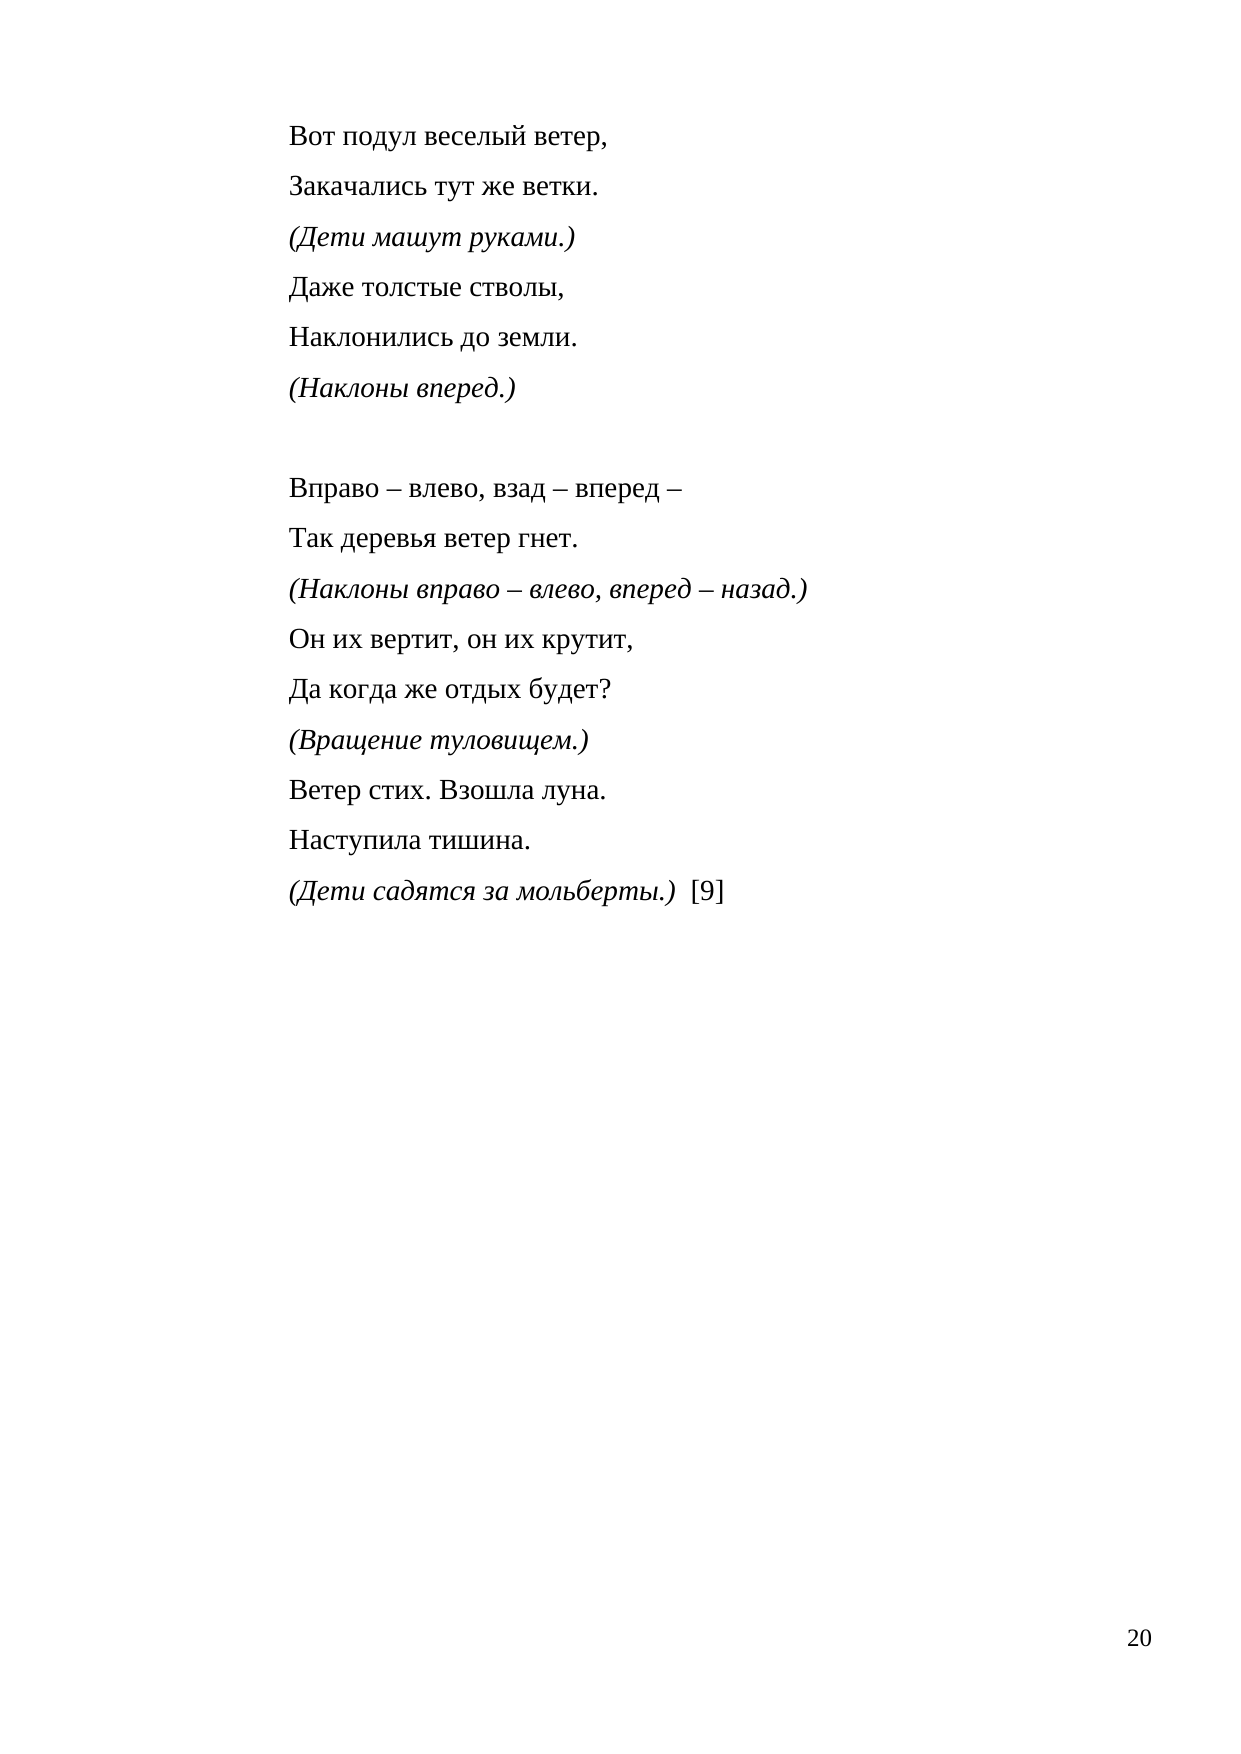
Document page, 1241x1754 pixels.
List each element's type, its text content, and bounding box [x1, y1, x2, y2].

list Да когда же отдых будет? [288, 672, 1181, 705]
list (Дети машут руками.) [288, 219, 1181, 252]
list Даже толстые стволы, [288, 269, 1181, 303]
list Вправо – влево, взад – вперед – [288, 470, 1181, 504]
list Закачались тут же ветки. [288, 168, 1181, 202]
list (Наклоны вправо – влево, вперед – назад.) [288, 571, 1181, 604]
list (Вращение туловищем.) [288, 722, 1181, 755]
list (Наклоны вперед.) [288, 370, 1181, 403]
list Ветер стих. Взошла луна. [288, 772, 1181, 806]
list Так деревья ветер гнет. [288, 521, 1181, 554]
list Наклонились до земли. [288, 319, 1181, 353]
list Вот подул веселый ветер, [288, 118, 1181, 152]
list (Дети садятся за мольберты.) [9] [288, 873, 1181, 906]
list Наступила тишина. [288, 822, 1181, 856]
list Он их вертит, он их крутит, [288, 621, 1181, 655]
